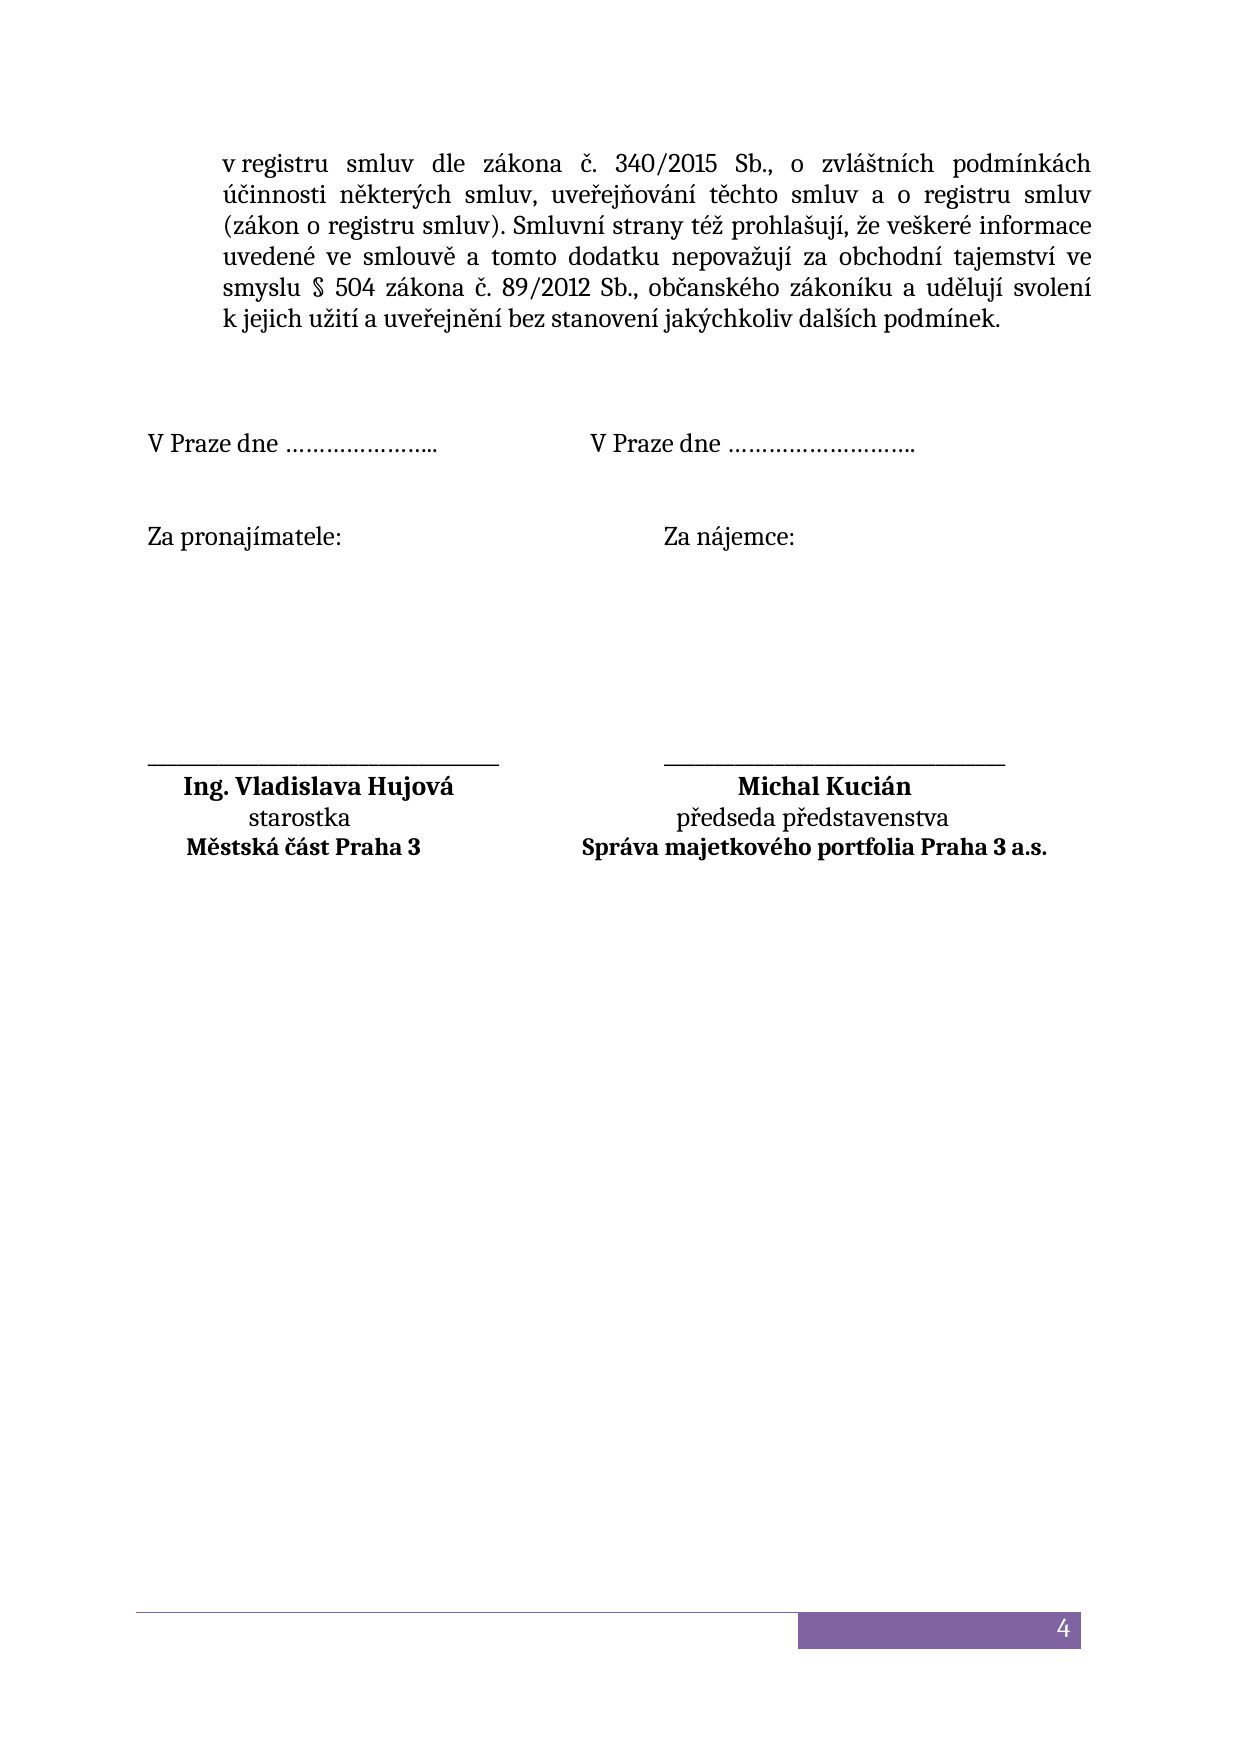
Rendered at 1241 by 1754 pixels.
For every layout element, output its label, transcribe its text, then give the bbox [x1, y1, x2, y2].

text Ing. Vladislava Hujová Michal Kucián [148, 771, 1093, 802]
text V Praze dne ………………….. V Praze dne ………………………. [148, 428, 1093, 459]
text Za pronajímatele: Za nájemce: [148, 521, 1093, 552]
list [185, 148, 1093, 334]
text Městská část Praha 3 Správa majetkového portfolia Praha 3 a.s. [148, 833, 1093, 862]
text starostka předseda představenstva [148, 802, 1093, 833]
text ___________________________________ __________________________________ [148, 739, 1093, 771]
